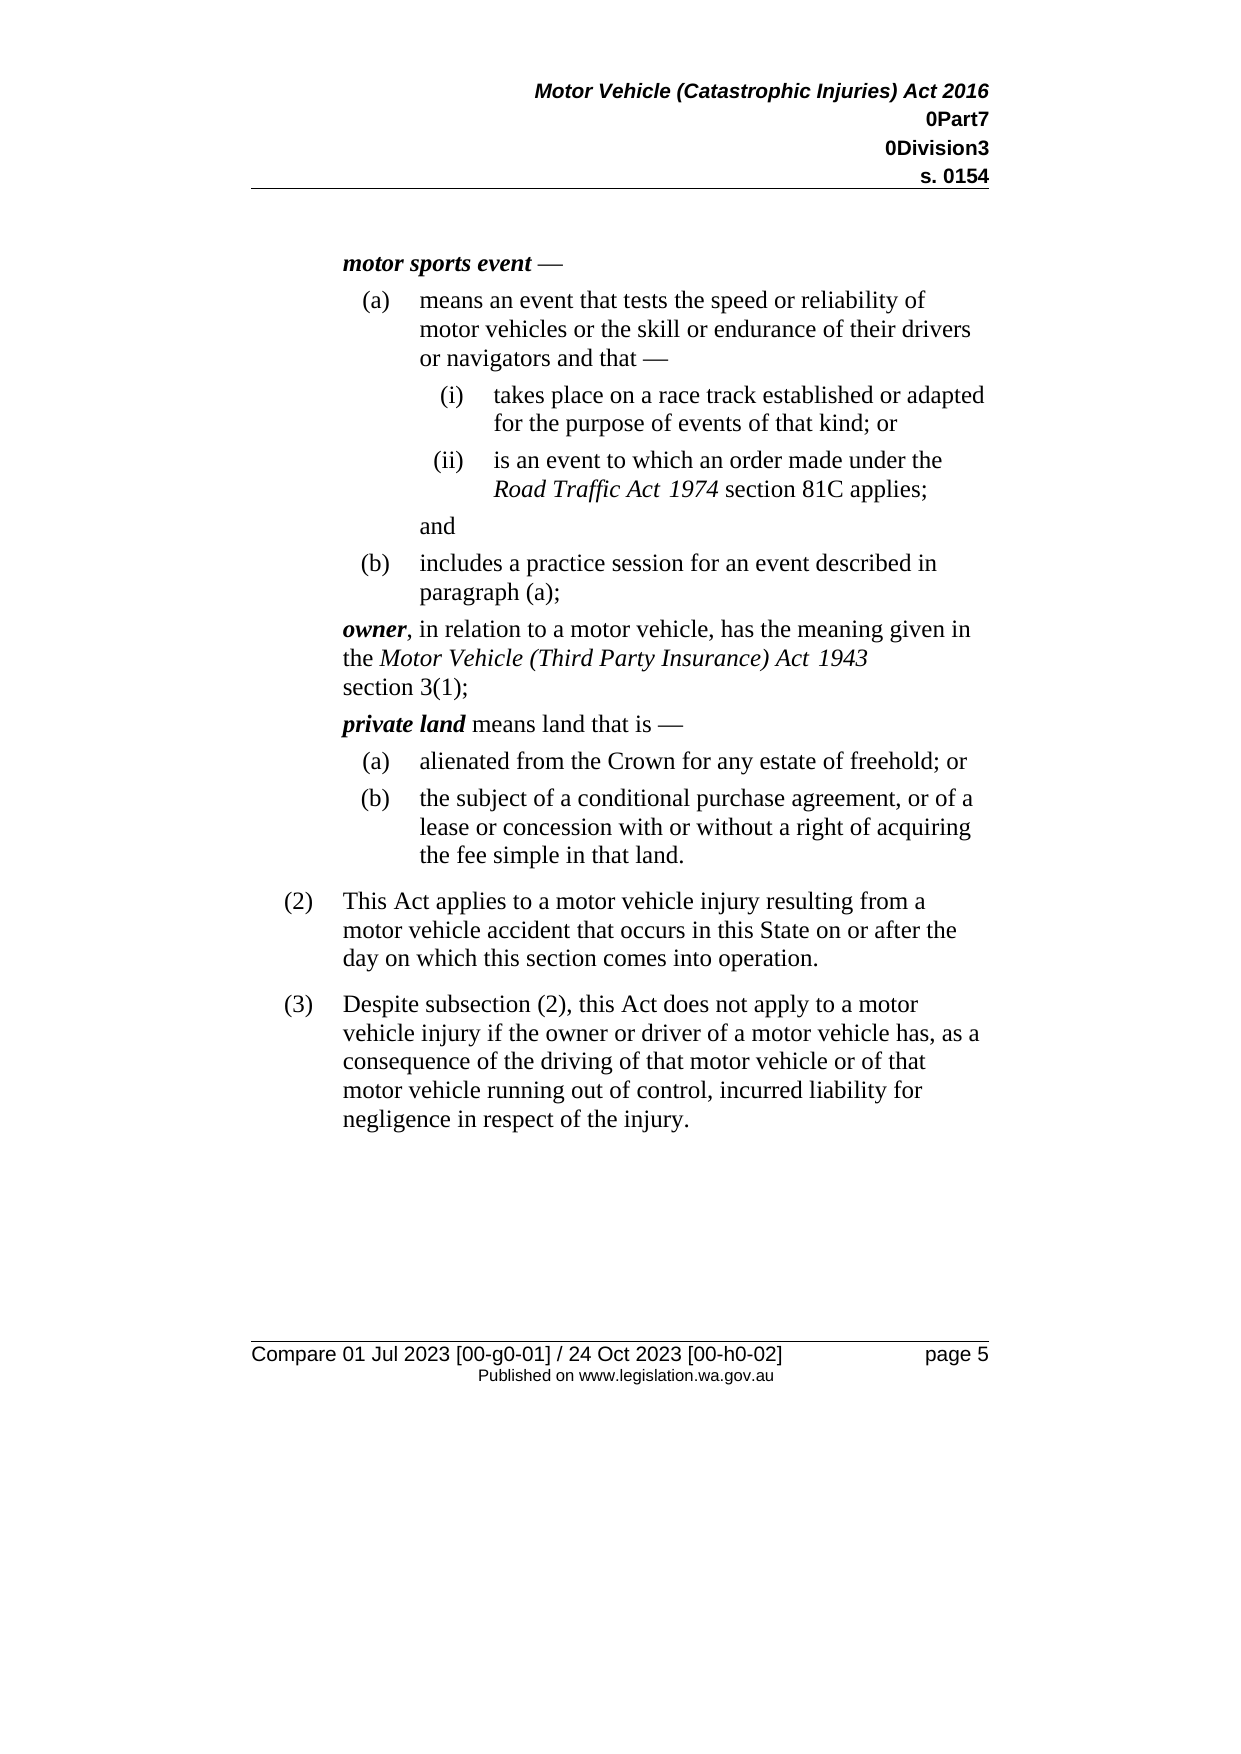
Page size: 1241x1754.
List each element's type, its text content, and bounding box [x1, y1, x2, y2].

text (a) alienated from the Crown for any estate of freehold; or [251, 746, 989, 775]
text (ii) is an event to which an order made under the Road Traffic Act 1974 section 81C applies; [251, 446, 989, 503]
text (2) This Act applies to a motor vehicle injury resulting from a motor vehicle accident that occurs in this State on or after the day on which this section comes into operation. [251, 886, 989, 972]
text motor sports event — [251, 248, 989, 277]
text (b) the subject of a conditional purchase agreement, or of a lease or concession with or without a right of acquiring the fee simple in that land. [251, 783, 989, 869]
text (b) includes a practice session for an event described in paragraph (a); [251, 548, 989, 606]
text (a) means an event that tests the speed or reliability of motor vehicles or the skill or endurance of their drivers or navigators and that — [251, 285, 989, 371]
text (i) takes place on a race track established or adapted for the purpose of events of that kind; or [251, 380, 989, 437]
text and [251, 511, 989, 540]
text private land means land that is — [251, 709, 989, 738]
text (3) Despite subsection (2), this Act does not apply to a motor vehicle injury if the owner or driver of a motor vehicle has, as a consequence of the driving of that motor vehicle or of that motor vehicle running out of control, incurred liability for negligence in respect of the injury. [251, 989, 989, 1133]
text owner, in relation to a motor vehicle, has the meaning given in the Motor Vehicle (Third Party Insurance) Act 1943 section 3(1); [251, 614, 989, 701]
